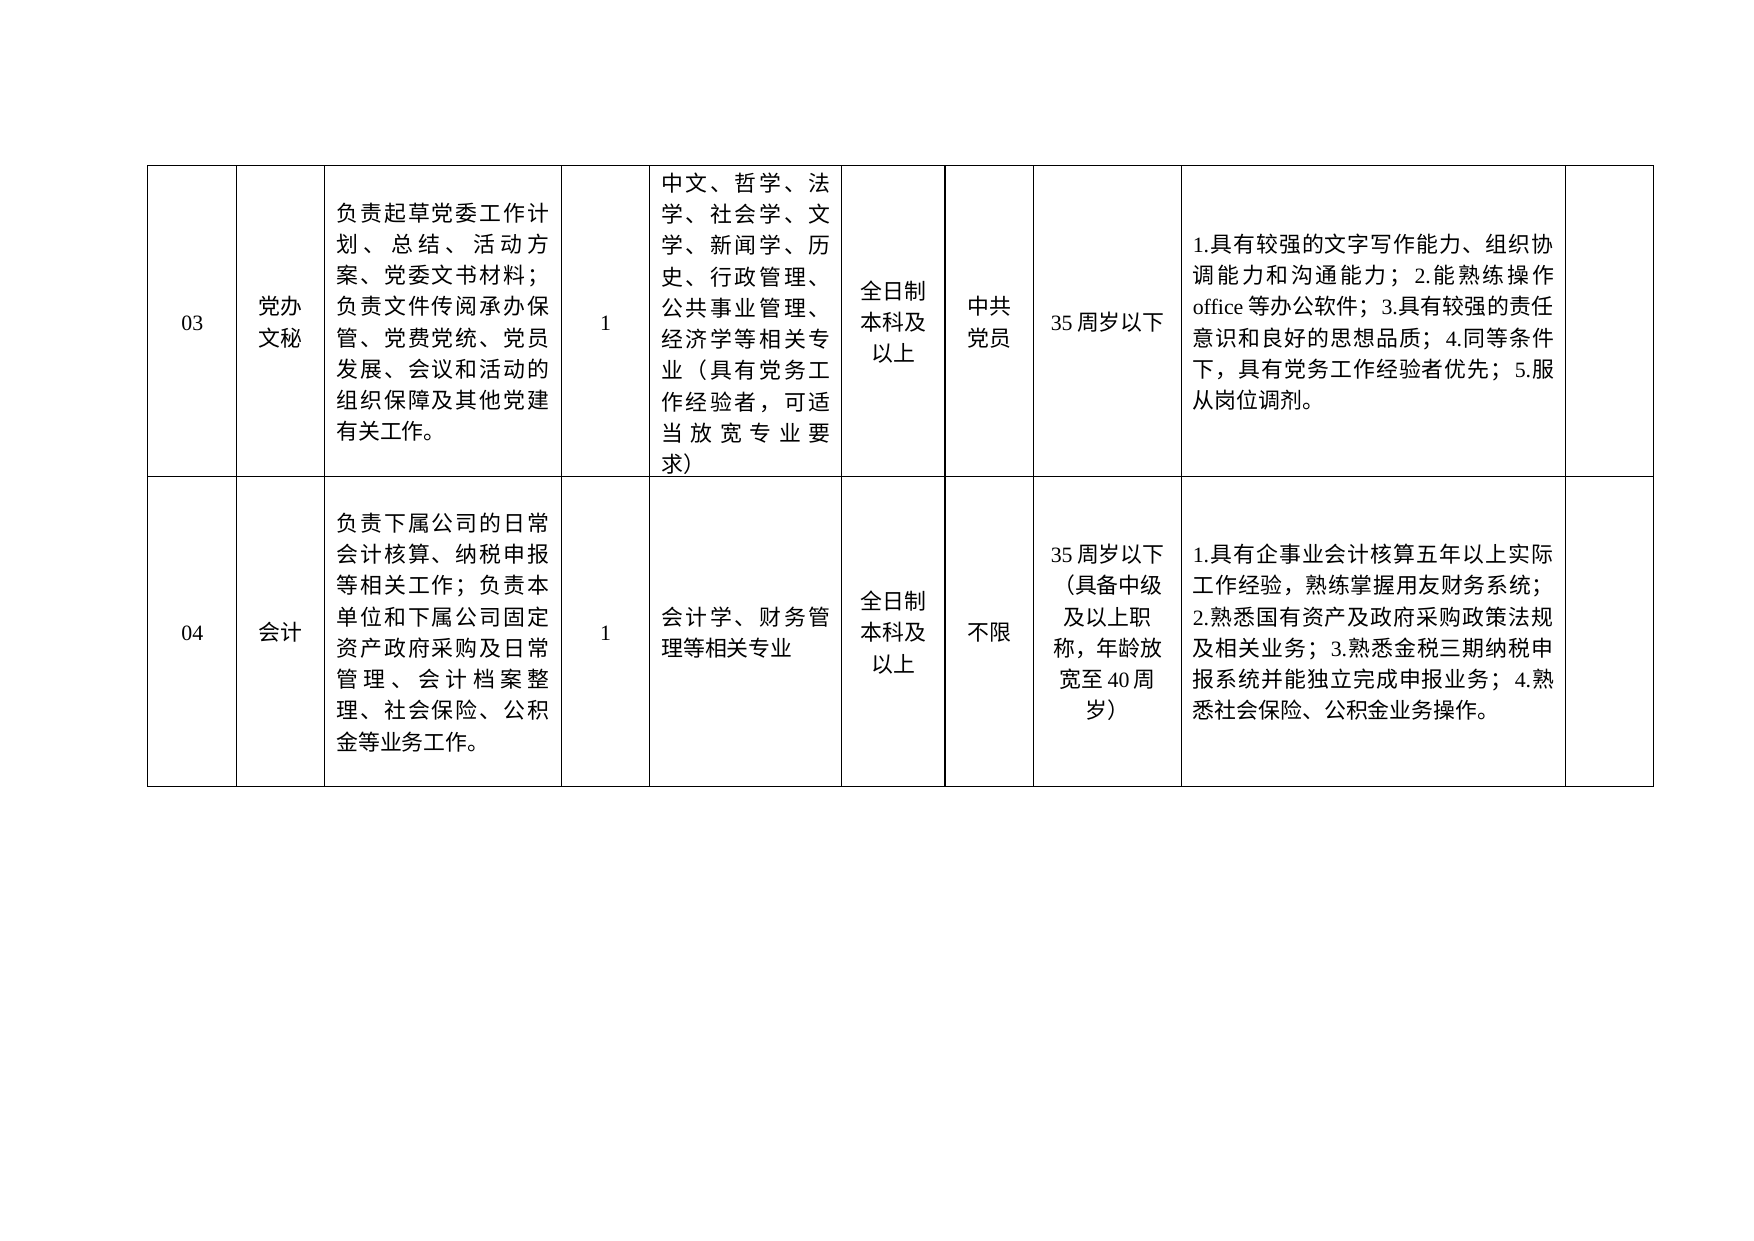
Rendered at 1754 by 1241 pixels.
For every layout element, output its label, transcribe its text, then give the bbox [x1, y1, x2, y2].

table_cell 会计 [237, 477, 324, 786]
table_cell [1566, 477, 1653, 786]
table_cell 1.具有企事业会计核算五年以上实际工作经验，熟练掌握用友财务系统；2.熟悉国有资产及政府采购政策法规及相关业务；3.熟悉金税三期纳税申报系统并能独立完成申报业务；4.熟悉社会保险、公积金业务操作。 [1182, 477, 1565, 786]
table_cell 04 [148, 477, 236, 786]
table_cell 1 [562, 166, 649, 476]
table_cell 03 [148, 166, 236, 476]
table_cell 会计学、财务管理等相关专业 [650, 477, 841, 786]
table_cell 全日制本科及以上 [842, 166, 944, 476]
table_cell 35周岁以下 [1034, 166, 1181, 476]
table_cell 1 [562, 477, 649, 786]
table_cell 不限 [946, 477, 1033, 786]
table_cell 全日制本科及以上 [842, 477, 944, 786]
table_cell 党办 文秘 [237, 166, 324, 476]
table_cell 负责起草党委工作计划、总结、活动方案、党委文书材料；负责文件传阅承办保管、党费党统、党员发展、会议和活动的组织保障及其他党建有关工作。 [325, 166, 561, 476]
table_cell 35周岁以下（具备中级及以上职称，年龄放宽至40周岁） [1034, 477, 1181, 786]
table_cell 中文、哲学、法学、社会学、文学、新闻学、历史、行政管理、公共事业管理、经济学等相关专业（具有党务工作经验者，可适当放宽专业要求） [650, 166, 841, 476]
table_cell 负责下属公司的日常会计核算、纳税申报等相关工作；负责本单位和下属公司固定资产政府采购及日常管理、会计档案整理、社会保险、公积金等业务工作。 [325, 477, 561, 786]
table_cell 中共 党员 [946, 166, 1033, 476]
table_cell [1566, 166, 1653, 476]
table_cell 1.具有较强的文字写作能力、组织协调能力和沟通能力；2.能熟练操作office等办公软件；3.具有较强的责任意识和良好的思想品质；4.同等条件下，具有党务工作经验者优先；5.服从岗位调剂。 [1182, 166, 1565, 476]
